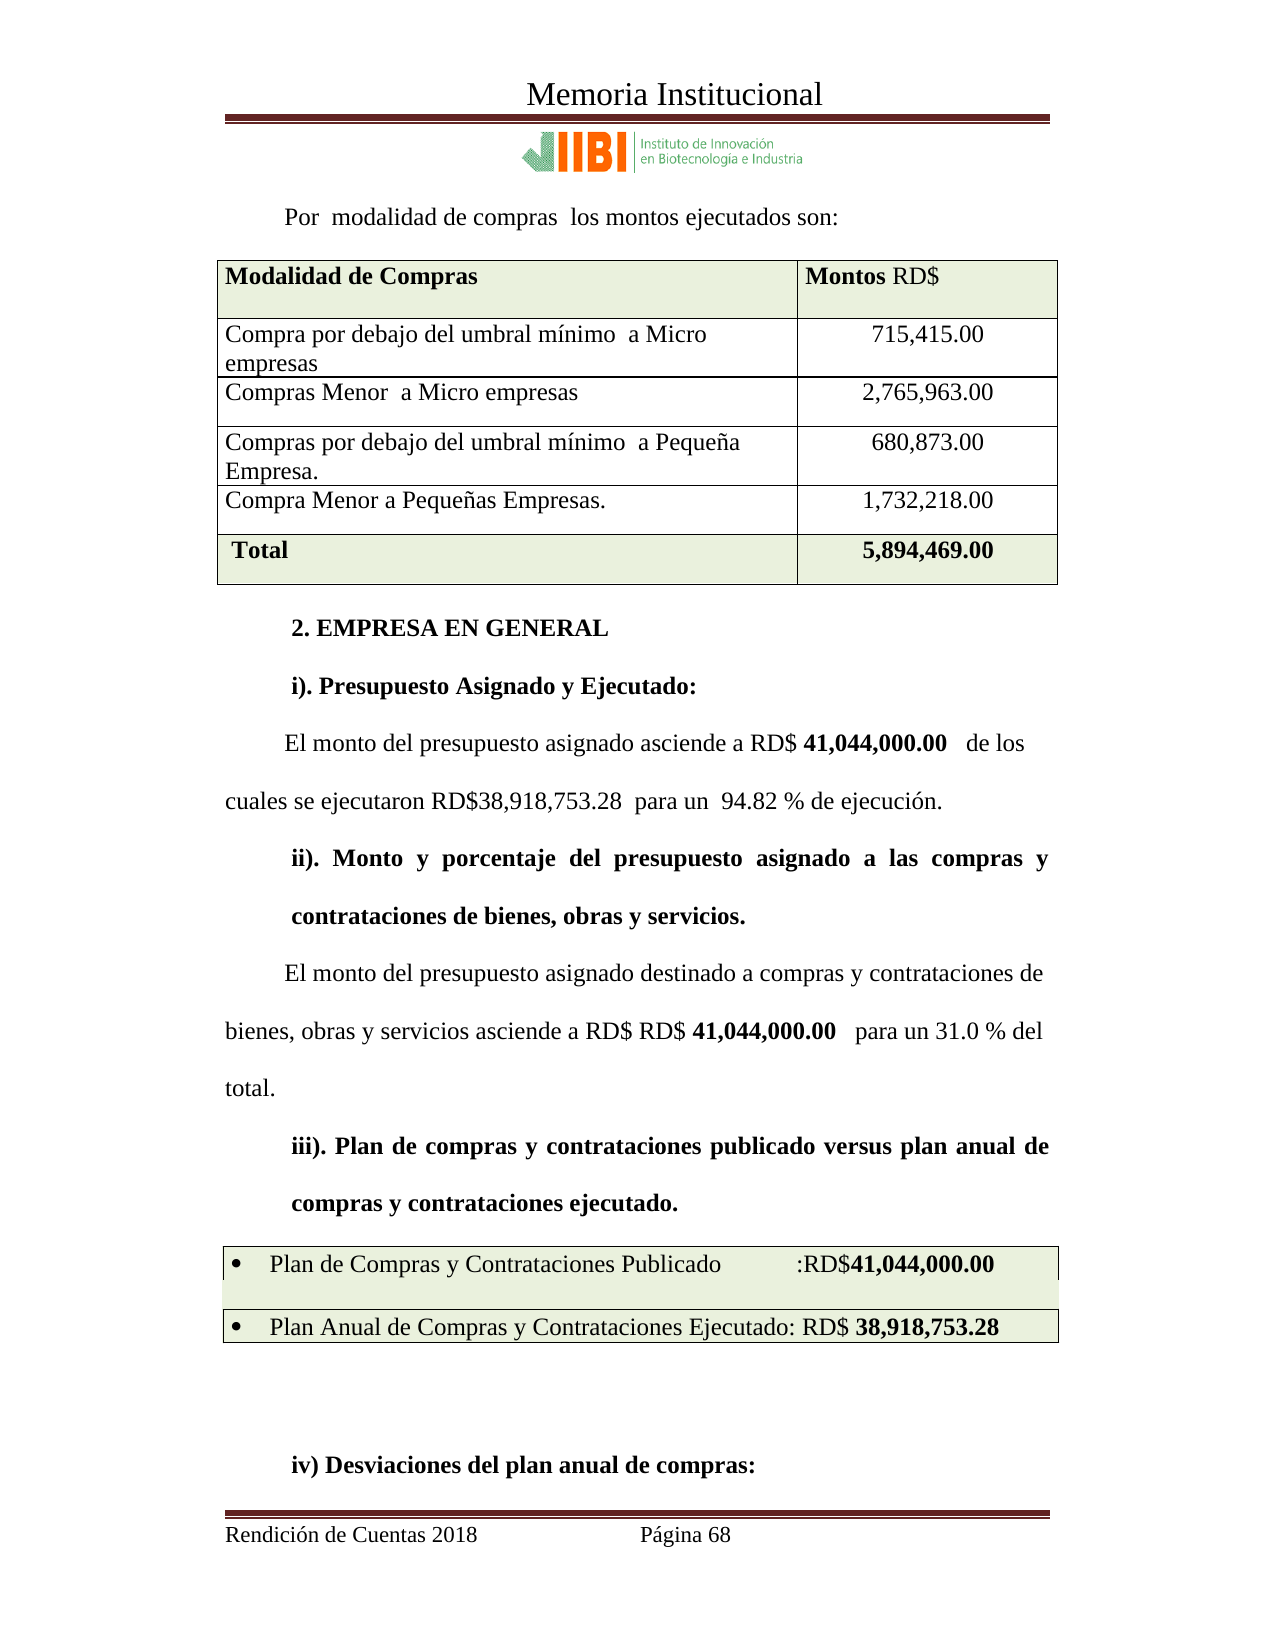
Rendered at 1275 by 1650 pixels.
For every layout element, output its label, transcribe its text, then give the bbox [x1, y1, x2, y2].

picture [513, 128, 811, 175]
table_cell Total [218, 535, 797, 583]
text 2. EMPRESA EN GENERAL [291, 613, 1050, 642]
text ii). Monto y porcentaje del presupuesto asignado a las compras y contrataciones de bienes, obras y servicios. [291, 843, 1050, 929]
table_cell 1,732,218.00 [798, 486, 1057, 534]
text El monto del presupuesto asignado asciende a RD$ 41,044,000.00 de los cuales se ejecutaron RD$38,918,753.28 para un 94.82 % de ejecución. [225, 728, 1050, 814]
text iii). Plan de compras y contrataciones publicado versus plan anual de compras y contrataciones ejecutado. [291, 1131, 1050, 1217]
table_cell Compra Menor a Pequeñas Empresas. [218, 486, 797, 534]
table_cell 680,873.00 [798, 427, 1057, 484]
table_cell Compras Menor a Micro empresas [218, 378, 797, 426]
table_cell 5,894,469.00 [798, 535, 1057, 583]
table_cell Compra por debajo del umbral mínimo a Micro empresas [218, 319, 797, 376]
list Plan de Compras y Contrataciones Publicado :RD$41,044,000.00 [224, 1247, 1058, 1280]
table_header Montos RD$ [798, 261, 1057, 318]
text i). Presupuesto Asignado y Ejecutado: [291, 671, 1050, 699]
list Plan Anual de Compras y Contrataciones Ejecutado: RD$ 38,918,753.28 [224, 1310, 1058, 1342]
table_cell 2,765,963.00 [798, 378, 1057, 426]
table_cell Compras por debajo del umbral mínimo a Pequeña Empresa. [218, 427, 797, 484]
table_header Modalidad de Compras [218, 261, 797, 318]
text El monto del presupuesto asignado destinado a compras y contrataciones de bienes, obras y servicios asciende a RD$ RD$ 41,044,000.00 para un 31.0 % del total. [225, 958, 1050, 1102]
text iv) Desviaciones del plan anual de compras: [291, 1451, 1050, 1479]
table_cell 715,415.00 [798, 319, 1057, 376]
text Por modalidad de compras los montos ejecutados son: [225, 202, 1050, 231]
